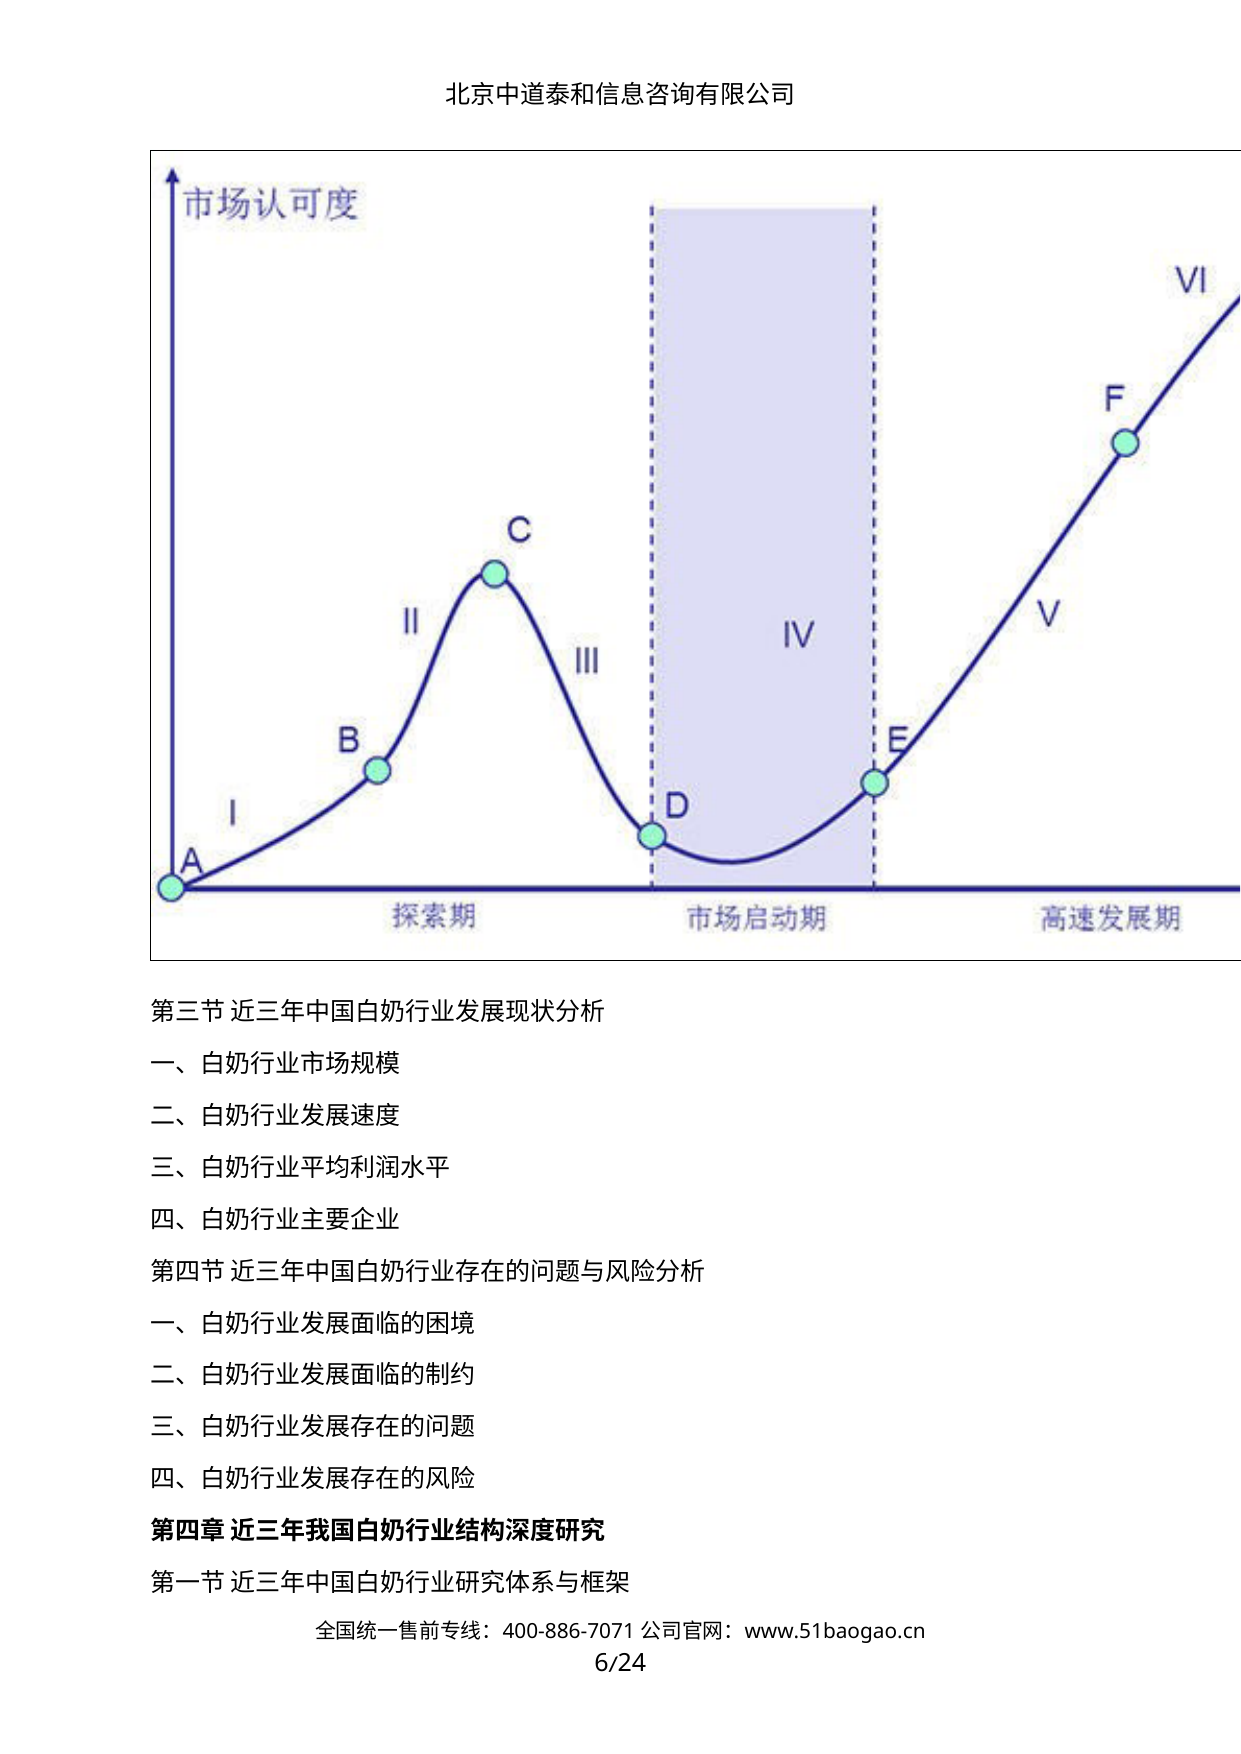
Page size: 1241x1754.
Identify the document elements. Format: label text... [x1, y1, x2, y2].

text 一、白奶行业市场规模 [150, 1044, 1090, 1080]
text 第四节 近三年中国白奶行业存在的问题与风险分析 [150, 1251, 1090, 1287]
text 一、白奶行业发展面临的困境 [150, 1303, 1090, 1339]
text 二、白奶行业发展速度 [150, 1096, 1090, 1132]
text 四、白奶行业主要企业 [150, 1199, 1090, 1236]
text 三、白奶行业平均利润水平 [150, 1147, 1090, 1184]
text 第四章 近三年我国白奶行业结构深度研究 [150, 1511, 1090, 1547]
picture [151, 151, 1241, 960]
text 第三节 近三年中国白奶行业发展现状分析 [150, 992, 1090, 1028]
text 四、白奶行业发展存在的风险 [150, 1459, 1090, 1495]
text 三、白奶行业发展存在的问题 [150, 1407, 1090, 1443]
text 第一节 近三年中国白奶行业研究体系与框架 [150, 1562, 1090, 1599]
text 二、白奶行业发展面临的制约 [150, 1355, 1090, 1391]
